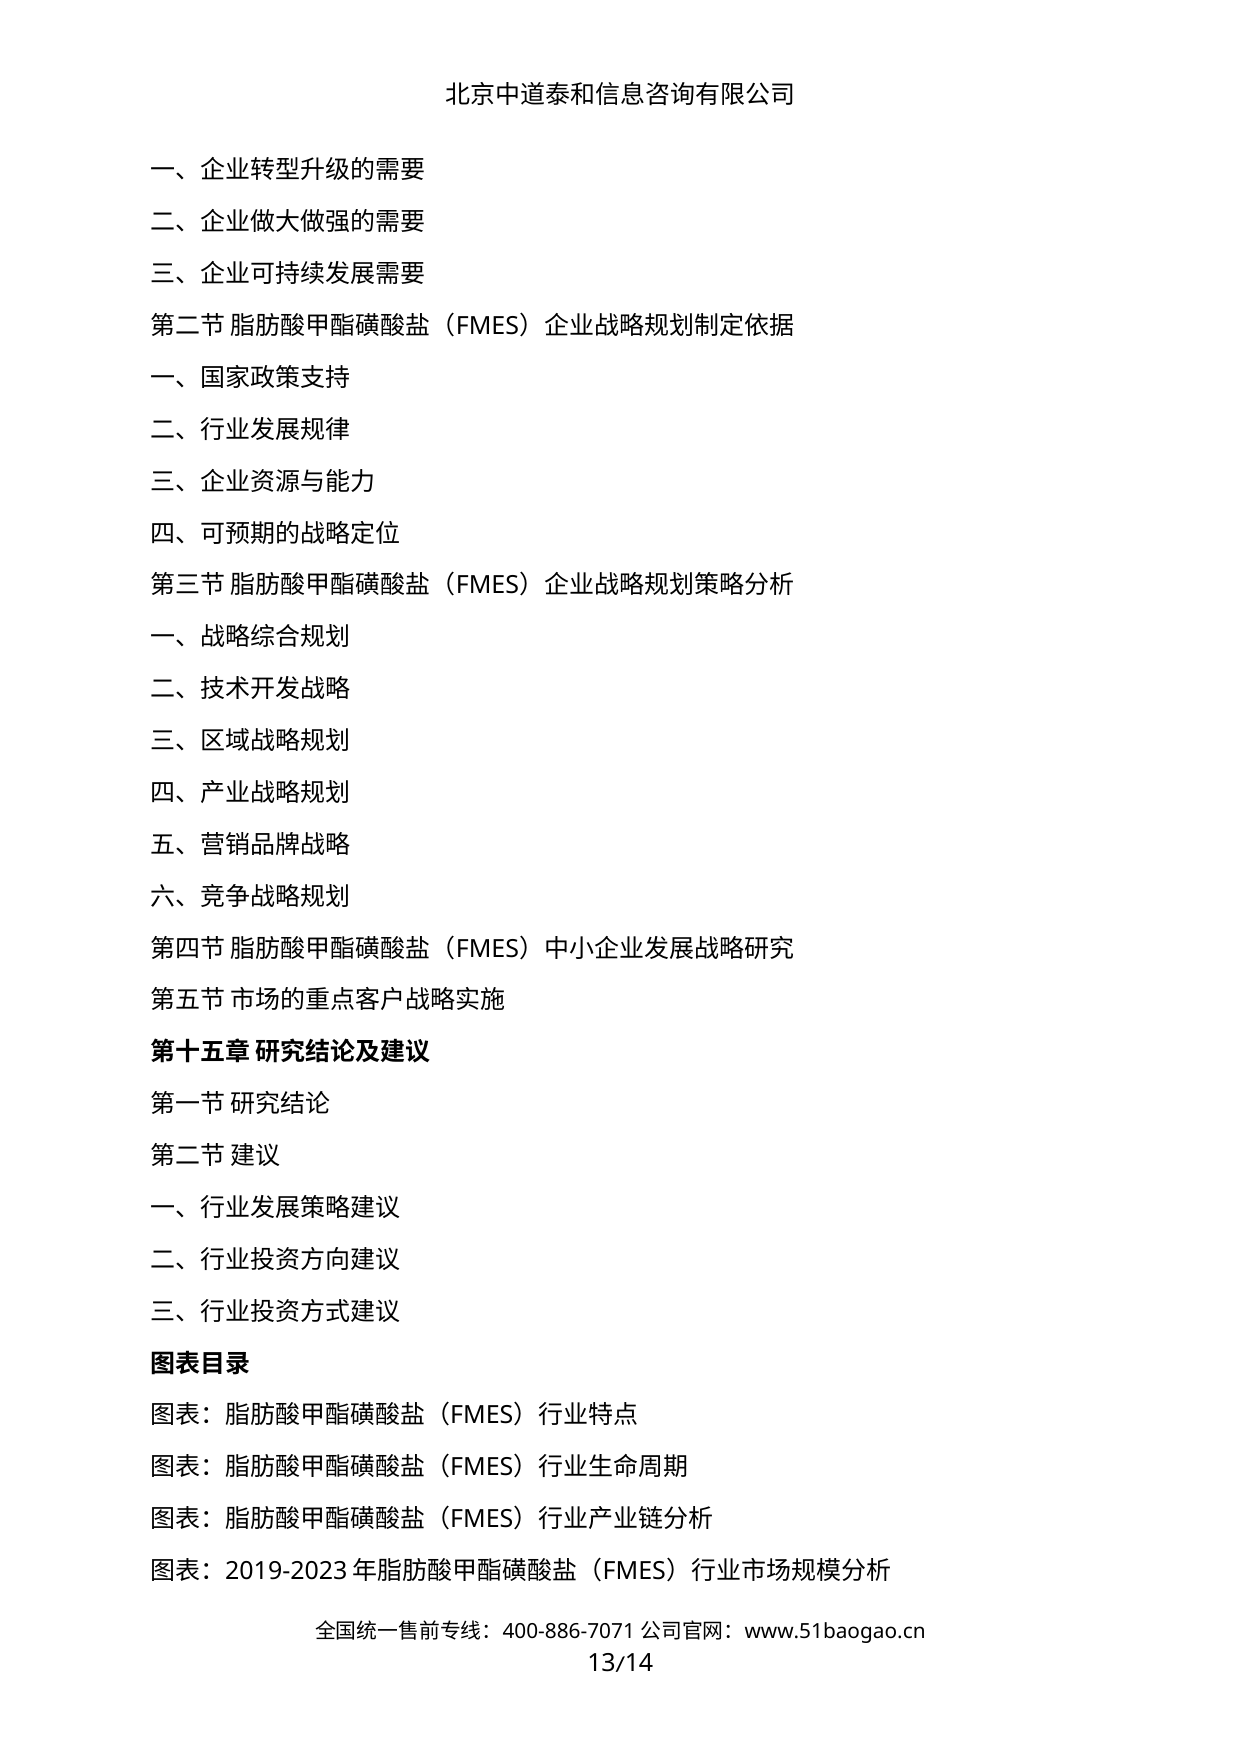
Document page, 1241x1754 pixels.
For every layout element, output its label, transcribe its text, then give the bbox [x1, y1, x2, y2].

text 图表：脂肪酸甲酯磺酸盐（FMES）行业产业链分析 [150, 1499, 1090, 1535]
text 三、企业可持续发展需要 [150, 254, 1090, 290]
text 第三节 脂肪酸甲酯磺酸盐（FMES）企业战略规划策略分析 [150, 565, 1090, 601]
text 三、区域战略规划 [150, 721, 1090, 757]
text 第五节 市场的重点客户战略实施 [150, 980, 1090, 1016]
text 三、企业资源与能力 [150, 461, 1090, 497]
text 第十五章 研究结论及建议 [150, 1032, 1090, 1068]
text 二、企业做大做强的需要 [150, 202, 1090, 238]
text 四、可预期的战略定位 [150, 513, 1090, 549]
text 一、国家政策支持 [150, 357, 1090, 394]
text 二、行业发展规律 [150, 409, 1090, 446]
text 图表：2019-2023年脂肪酸甲酯磺酸盐（FMES）行业市场规模分析 [150, 1551, 1090, 1587]
text 第四节 脂肪酸甲酯磺酸盐（FMES）中小企业发展战略研究 [150, 928, 1090, 964]
text 第二节 脂肪酸甲酯磺酸盐（FMES）企业战略规划制定依据 [150, 306, 1090, 342]
text 二、行业投资方向建议 [150, 1239, 1090, 1276]
text 图表：脂肪酸甲酯磺酸盐（FMES）行业生命周期 [150, 1447, 1090, 1483]
text 二、技术开发战略 [150, 669, 1090, 705]
text 图表目录 [150, 1343, 1090, 1379]
text 图表：脂肪酸甲酯磺酸盐（FMES）行业特点 [150, 1395, 1090, 1431]
text 六、竞争战略规划 [150, 876, 1090, 912]
text 五、营销品牌战略 [150, 824, 1090, 861]
text 四、产业战略规划 [150, 772, 1090, 809]
text 第一节 研究结论 [150, 1084, 1090, 1120]
text 一、行业发展策略建议 [150, 1187, 1090, 1224]
text 一、企业转型升级的需要 [150, 150, 1090, 186]
text 第二节 建议 [150, 1136, 1090, 1172]
text 三、行业投资方式建议 [150, 1291, 1090, 1327]
text 一、战略综合规划 [150, 617, 1090, 653]
